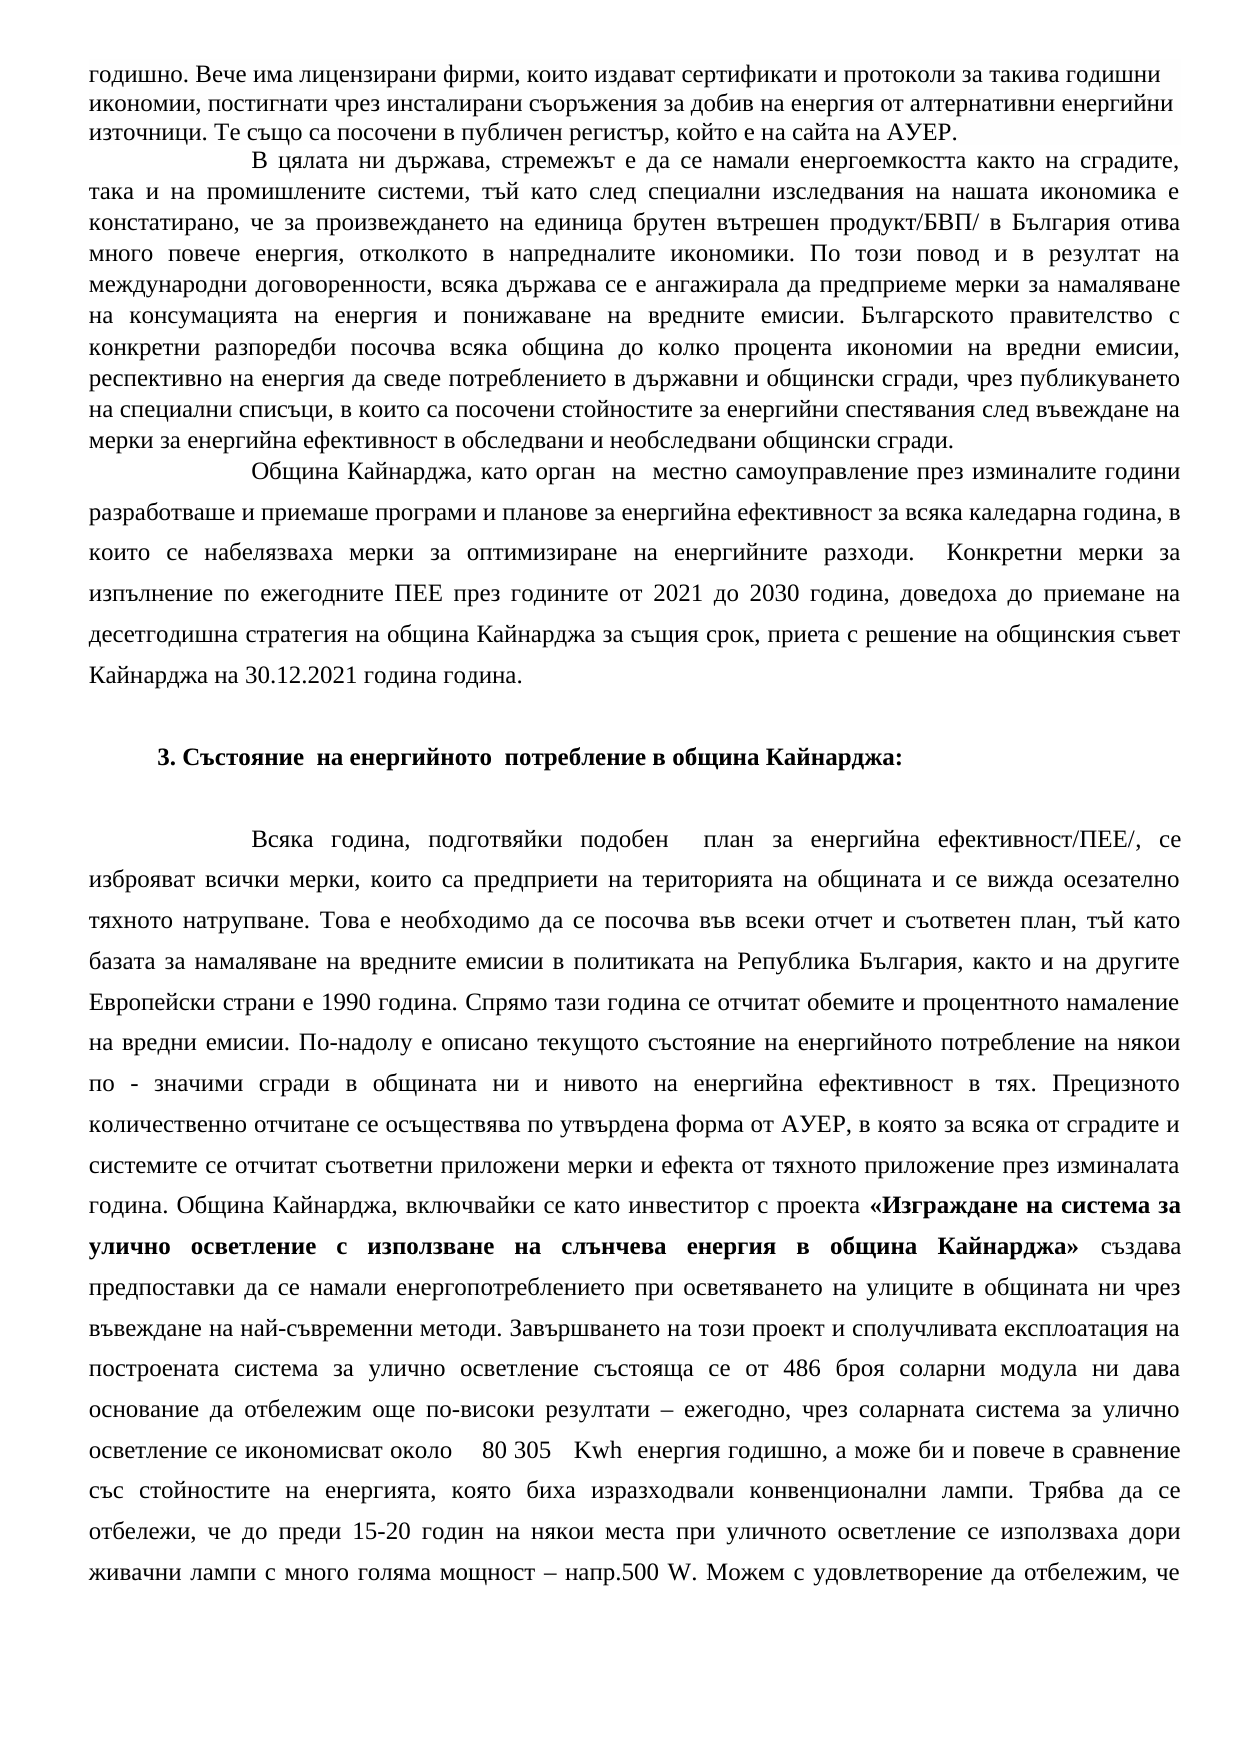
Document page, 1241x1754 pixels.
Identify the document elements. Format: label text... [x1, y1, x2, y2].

text Община Кайнарджа, като орган на местно самоуправление през изминалите години разработваше и приемаше програми и планове за енергийна ефективност за всяка каледарна година, в които се набелязваха мерки за оптимизиране на енергийните разходи. Конкретни мерки за изпълнение по ежегодните ПЕЕ през годините от 2021 до 2030 година, доведоха до приемане на десетгодишна стратегия на община Кайнарджа за същия срок, приета с решение на общинския съвет Кайнарджа на 30.12.2021 година година. [89, 456, 1181, 688]
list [89, 59, 1181, 145]
text В цялата ни държава, стремежът е да се намали енергоемкостта както на сградите, така и на промишлените системи, тъй като след специални изследвания на нашата икономика е констатирано, че за произвеждането на единица брутен вътрешен продукт/БВП/ в България отива много повече енергия, отколкото в напредналите икономики. По този повод и в резултат на международни договоренности, всяка държава се е ангажирала да предприеме мерки за намаляване на консумацията на енергия и понижаване на вредните емисии. Българското правителство с конкретни разпоредби посочва всяка община до колко процента икономии на вредни емисии, респективно на енергия да сведе потреблението в държавни и общински сгради, чрез публикуването на специални списъци, в които са посочени стойностите за енергийни спестявания след въвеждане на мерки за енергийна ефективност в обследвани и необследвани общински сгради. [89, 145, 1181, 453]
text 3. Състояние на енергийното потребление в община Кайнарджа: [81, 742, 1181, 771]
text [89, 824, 1181, 1586]
